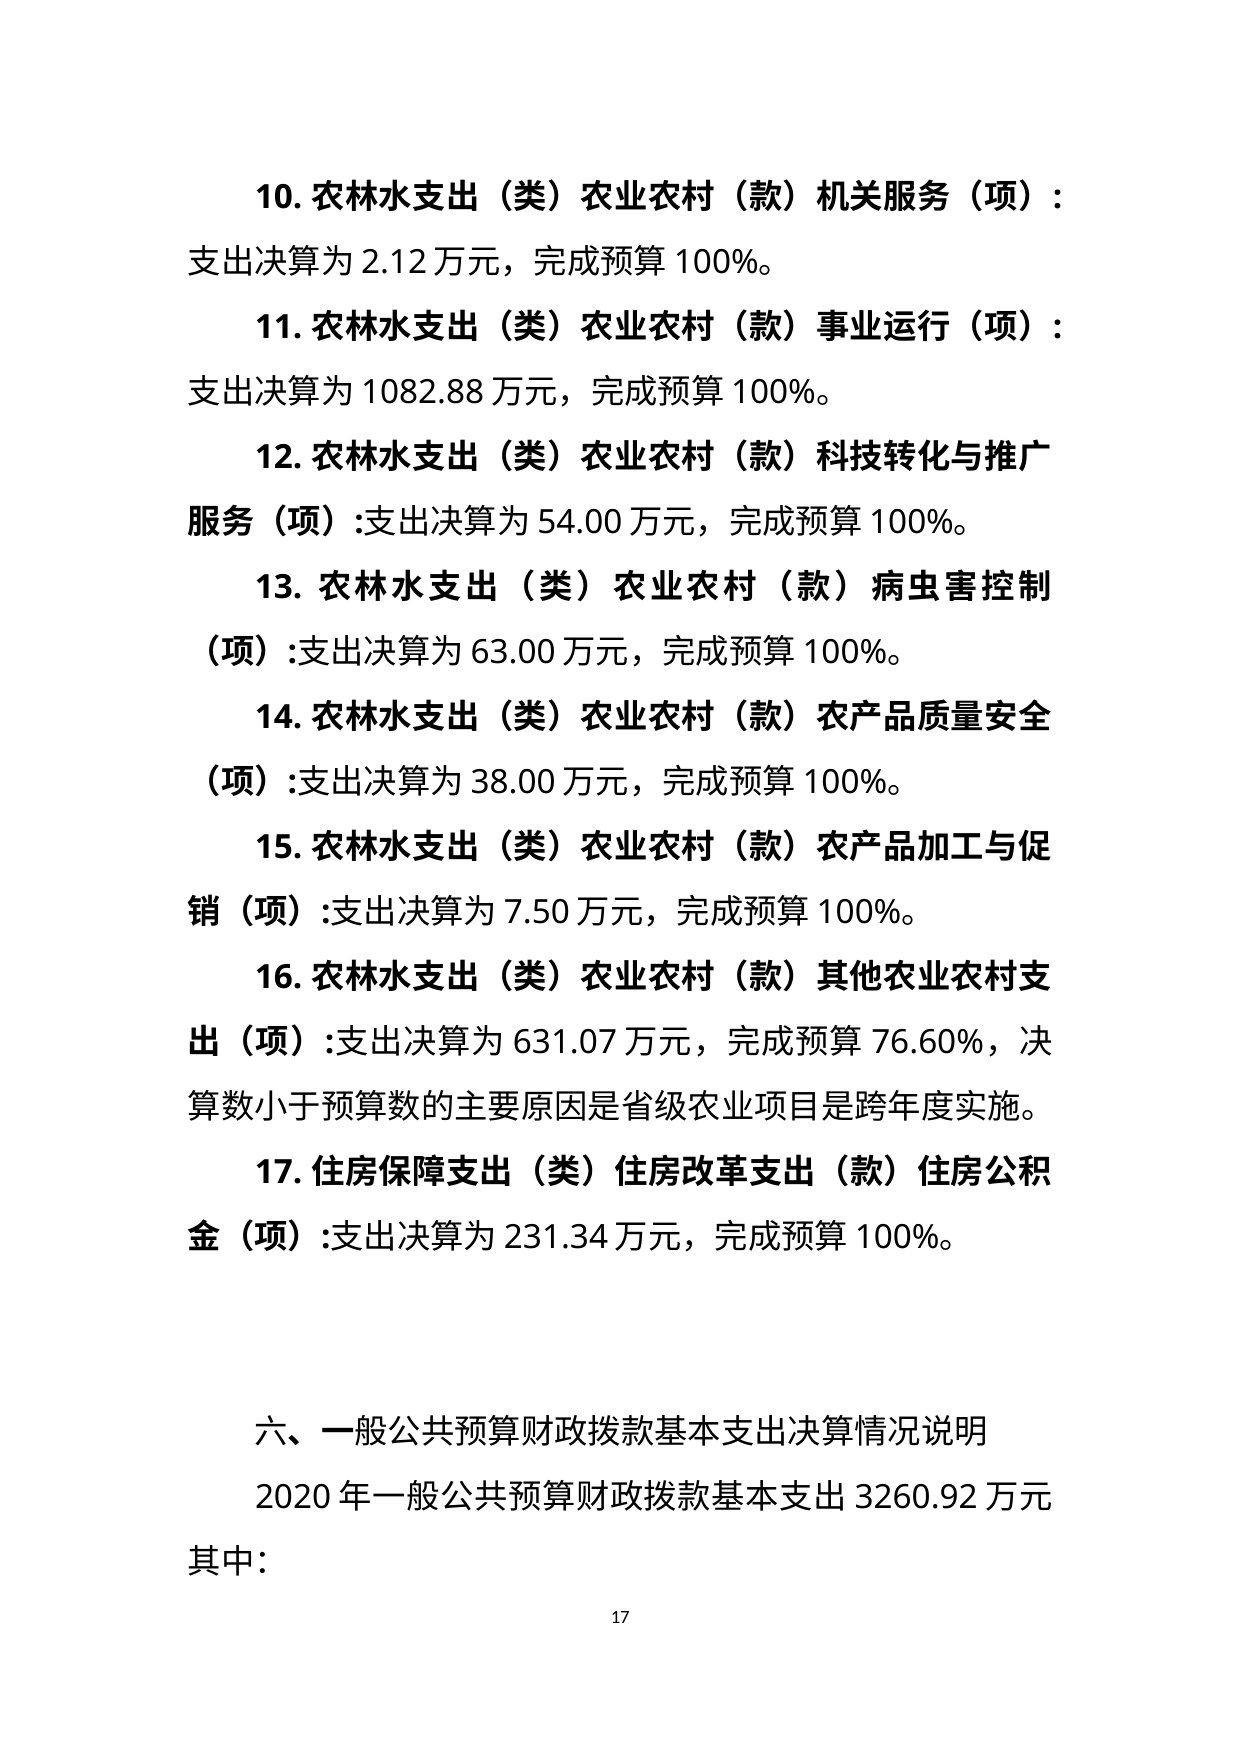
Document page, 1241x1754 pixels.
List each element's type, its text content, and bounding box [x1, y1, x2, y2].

text 13. 农林水支出（类）农业农村（款）病虫害控制（项）:支出决算为63.00万元，完成预算100%。 [187, 552, 1053, 682]
text 17. 住房保障支出（类）住房改革支出（款）住房公积金（项）:支出决算为231.34万元，完成预算100%。 [187, 1137, 1053, 1267]
text 14. 农林水支出（类）农业农村（款）农产品质量安全（项）:支出决算为38.00万元，完成预算100%。 [187, 682, 1053, 812]
text 15. 农林水支出（类）农业农村（款）农产品加工与促销（项）:支出决算为7.50万元，完成预算100%。 [187, 812, 1053, 942]
text 10. 农林水支出（类）农业农村（款）机关服务（项）:支出决算为2.12万元，完成预算100%。 [187, 162, 1053, 292]
text 六、一般公共预算财政拨款基本支出决算情况说明 [187, 1397, 1053, 1462]
text 12. 农林水支出（类）农业农村（款）科技转化与推广服务（项）:支出决算为54.00万元，完成预算100%。 [187, 422, 1053, 552]
text 11. 农林水支出（类）农业农村（款）事业运行（项）:支出决算为1082.88万元，完成预算100%。 [187, 292, 1053, 422]
text 2020年一般公共预算财政拨款基本支出3260.92万元，其中： [187, 1462, 1053, 1592]
text 16. 农林水支出（类）农业农村（款）其他农业农村支出（项）:支出决算为631.07万元，完成预算76.60%，决算数小于预算数的主要原因是省级农业项目是跨年度实施。 [187, 942, 1053, 1137]
